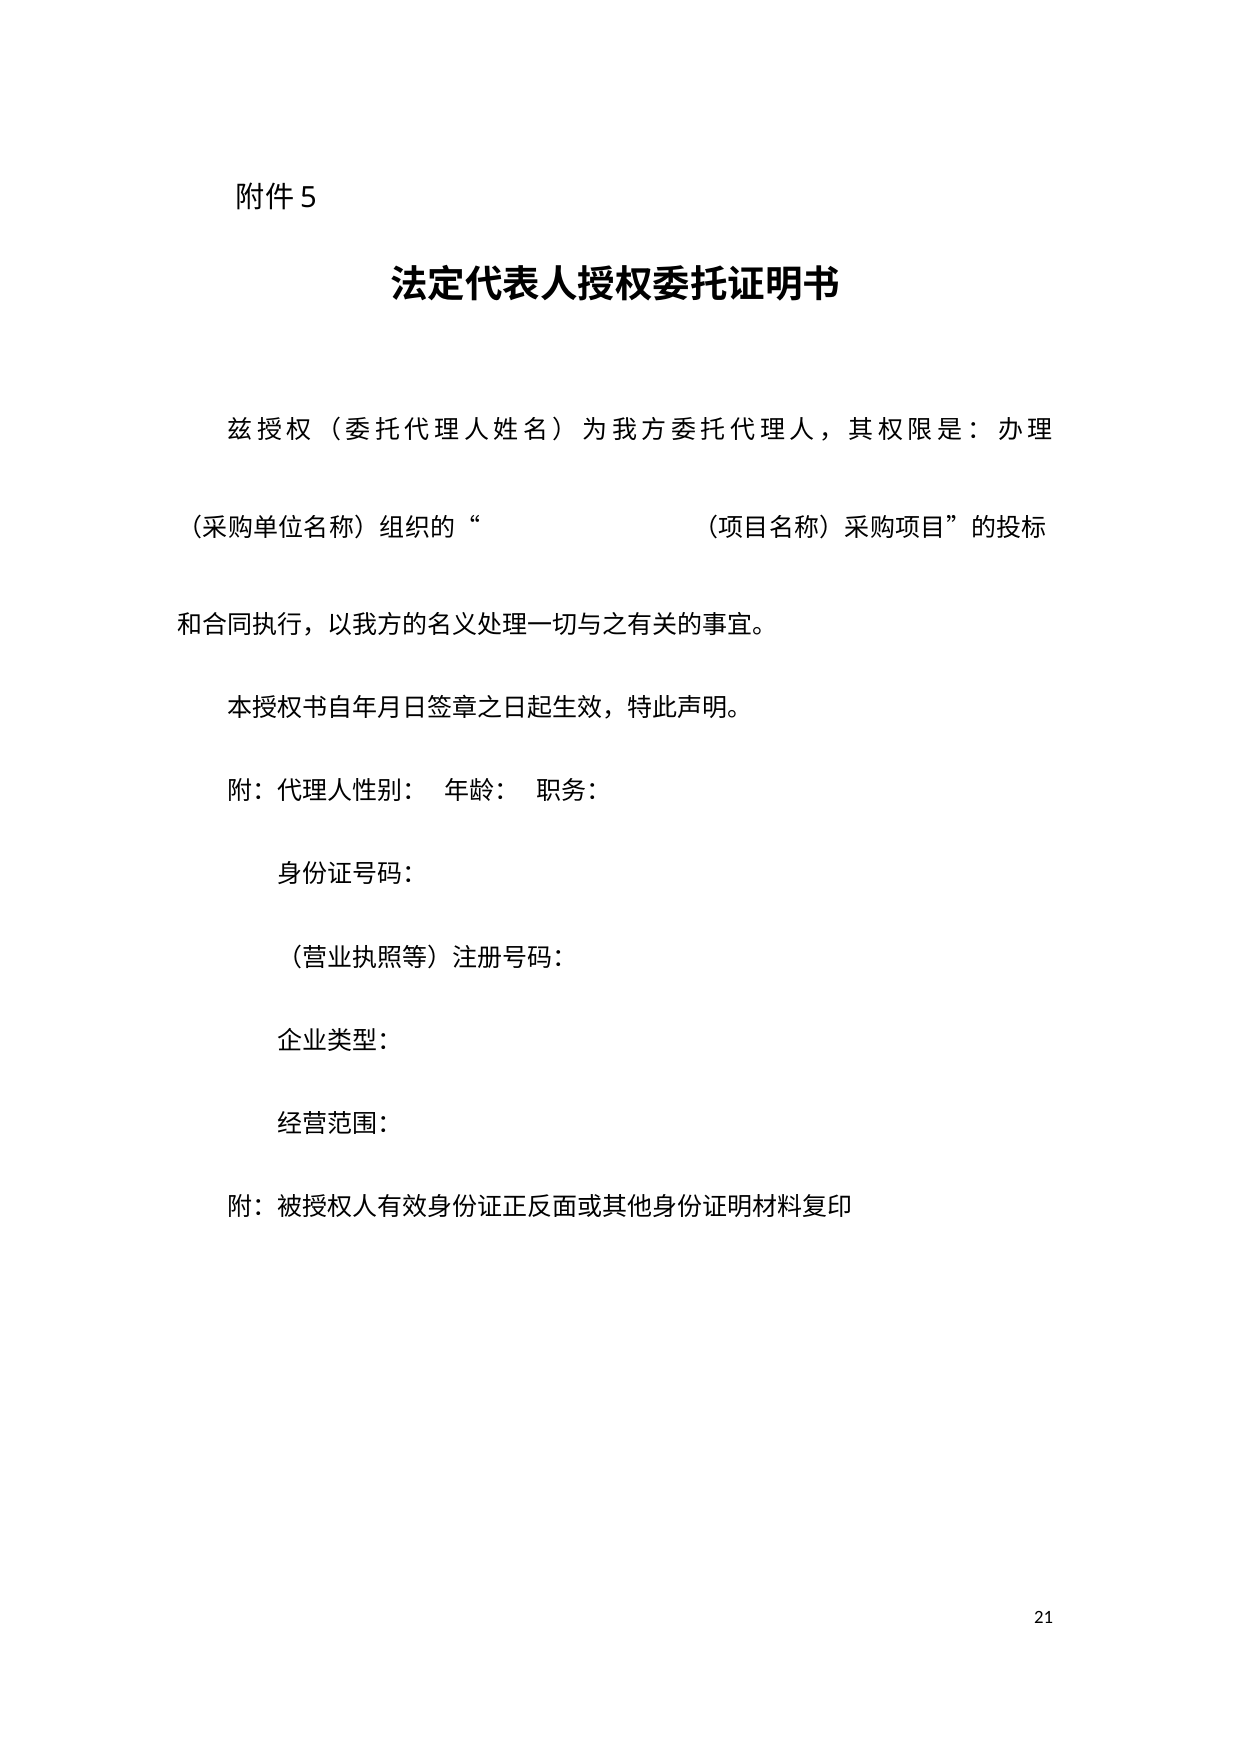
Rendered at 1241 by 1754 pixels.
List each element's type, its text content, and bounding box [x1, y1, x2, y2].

text 附件5 [177, 162, 1053, 227]
text 身份证号码： [177, 839, 1053, 904]
text 附：被授权人有效身份证正反面或其他身份证明材料复印 [177, 1172, 1053, 1237]
text （营业执照等）注册号码： [177, 923, 1053, 988]
text 企业类型： [177, 1006, 1053, 1071]
text 本授权书自年月日签章之日起生效，特此声明。 [177, 673, 1053, 738]
text 附：代理人性别： 年龄： 职务： [177, 756, 1053, 821]
text 法定代表人授权委托证明书 [177, 248, 1053, 313]
text 经营范围： [177, 1089, 1053, 1154]
text 兹授权（委托代理人姓名）为我方委托代理人，其权限是：办理 （采购单位名称）组织的“ （项目名称）采购项目”的投标和合同执行，以我方的名义处理一切与之有关的事宜。 [177, 395, 1053, 655]
